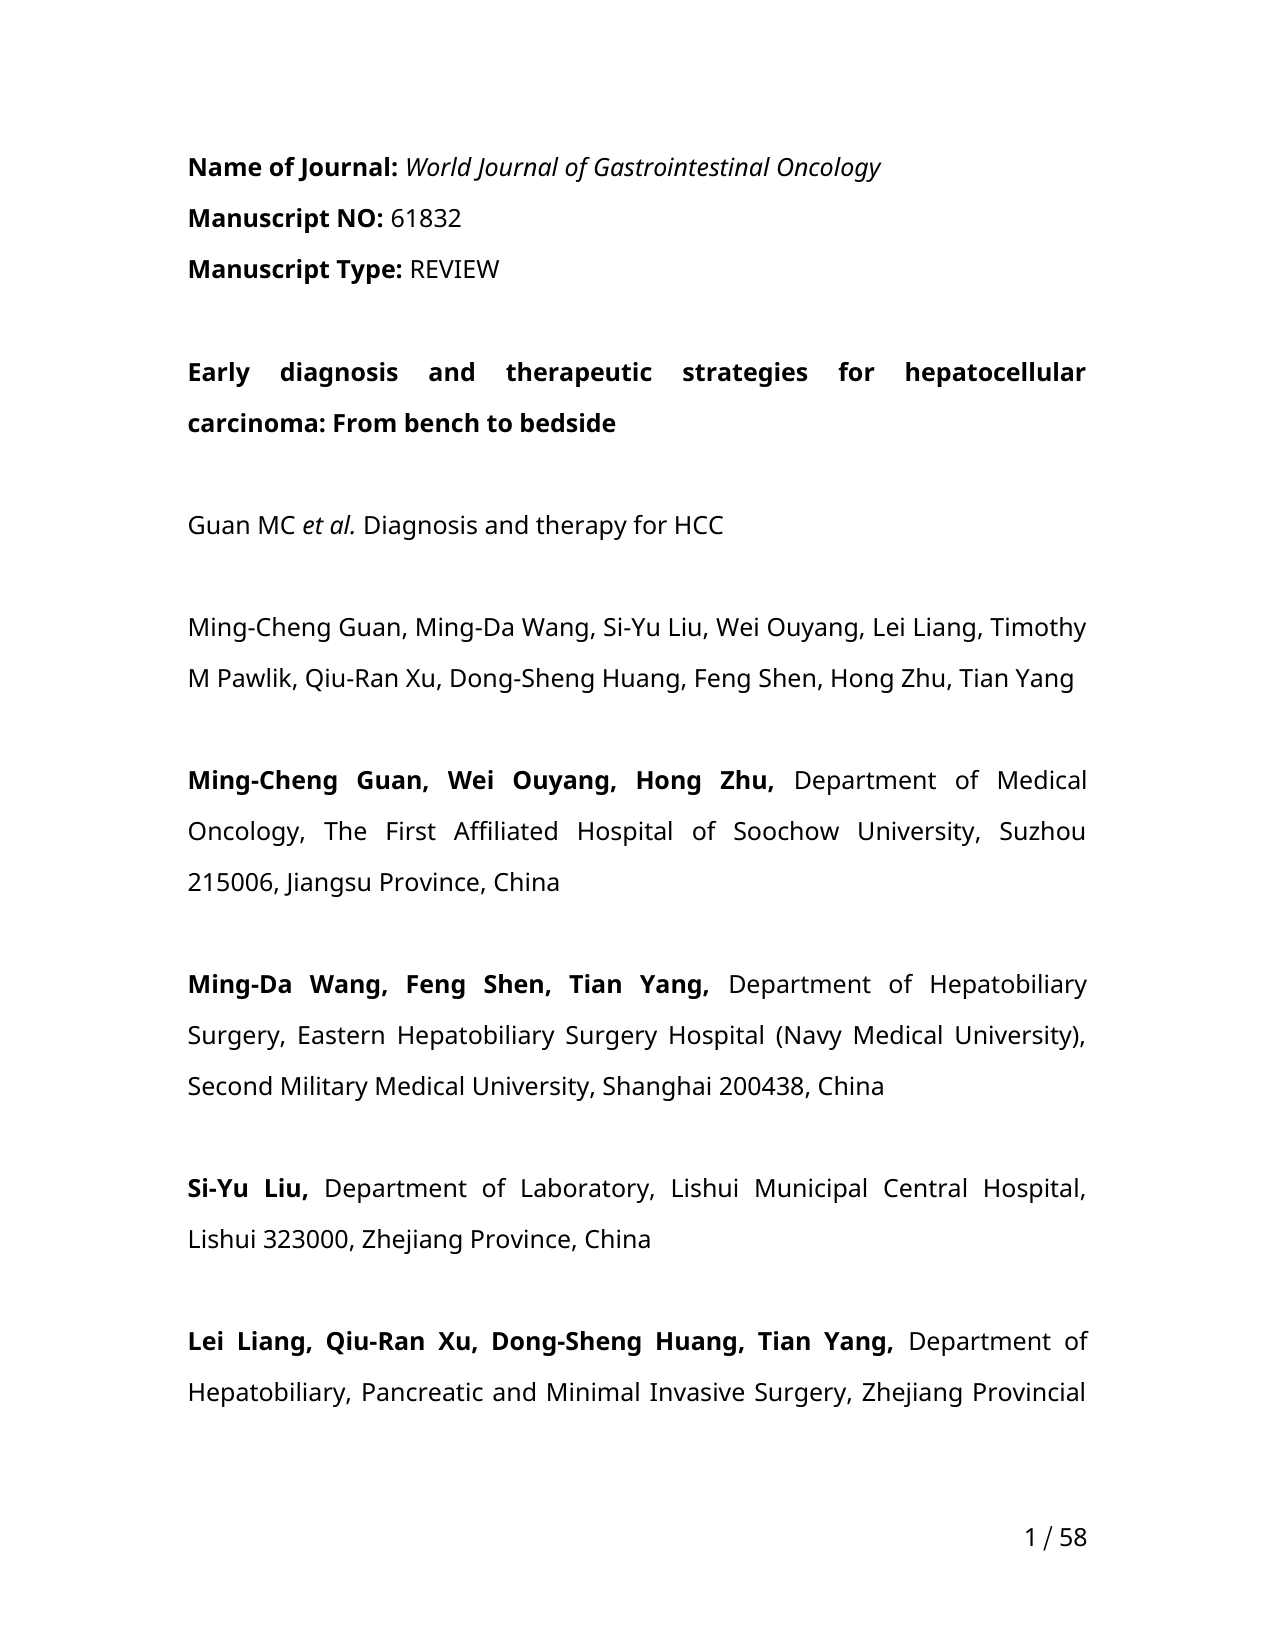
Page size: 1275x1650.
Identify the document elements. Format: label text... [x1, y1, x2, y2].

text Guan MC et al. Diagnosis and therapy for HCC [187, 507, 1087, 541]
text Si-Yu Liu, Department of Laboratory, Lishui Municipal Central Hospital, Lishui 323000, Zhejiang Province, China [187, 1171, 1087, 1256]
text Ming-Da Wang, Feng Shen, Tian Yang, Department of Hepatobiliary Surgery, Eastern Hepatobiliary Surgery Hospital (Navy Medical University), Second Military Medical University, Shanghai 200438, China [187, 967, 1087, 1103]
text Name of Journal: World Journal of Gastrointestinal Oncology [187, 150, 1087, 184]
text Ming-Cheng Guan, Wei Ouyang, Hong Zhu, Department of Medical Oncology, The First Affiliated Hospital of Soochow University, Suzhou 215006, Jiangsu Province, China [187, 762, 1087, 899]
text Manuscript Type: REVIEW [187, 252, 1087, 286]
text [187, 1324, 1087, 1409]
text Ming-Cheng Guan, Ming-Da Wang, Si-Yu Liu, Wei Ouyang, Lei Liang, Timothy M Pawlik, Qiu-Ran Xu, Dong-Sheng Huang, Feng Shen, Hong Zhu, Tian Yang [187, 609, 1087, 694]
text Manuscript NO: 61832 [187, 201, 1087, 235]
text Early diagnosis and therapeutic strategies for hepatocellular carcinoma: From bench to bedside [187, 354, 1087, 439]
